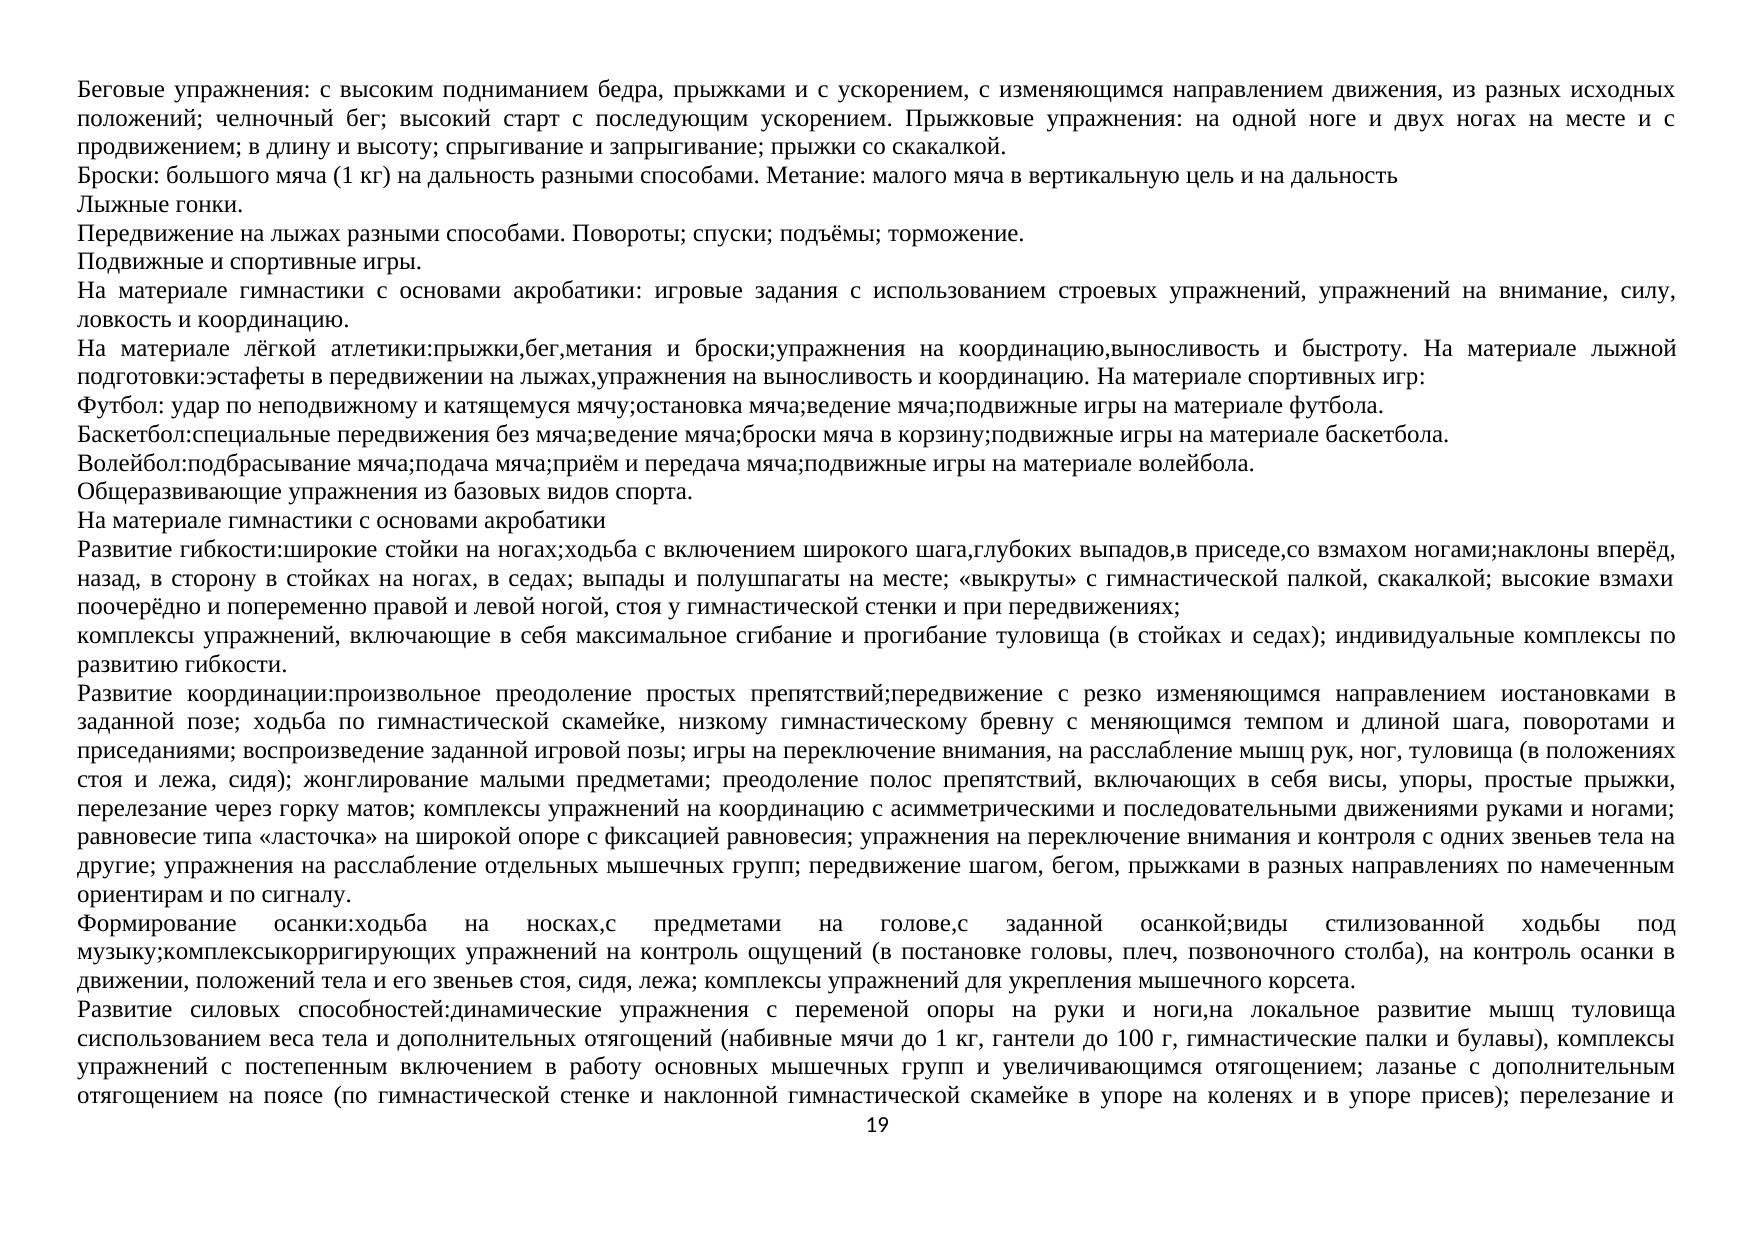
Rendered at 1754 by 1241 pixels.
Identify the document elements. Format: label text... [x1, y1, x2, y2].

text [77, 994, 1677, 1109]
text Баскетбол:специальные передвижения без мяча;ведение мяча;броски мяча в корзину;подвижные игры на материале баскетбола. [77, 419, 1677, 448]
text Футбол: удар по неподвижному и катящемуся мячу;остановка мяча;ведение мяча;подвижные игры на материале футбола. [77, 390, 1677, 419]
text На материале лёгкой атлетики:прыжки,бег,метания и броски;упражнения на координацию,выносливость и быстроту. На материале лыжной подготовки:эстафеты в передвижении на лыжах,упражнения на выносливость и координацию. На материале спортивных игр: [77, 333, 1677, 390]
text Развитие координации:произвольное преодоление простых препятствий;передвижение с резко изменяющимся направлением иостановками в заданной позе; ходьба по гимнастической скамейке, низкому гимнастическому бревну с меняющимся темпом и длиной шага, поворотами и приседаниями; воспроизведение заданной игровой позы; игры на переключение внимания, на расслабление мышц рук, ног, туловища (в положениях стоя и лежа, сидя); жонглирование малыми предметами; преодоление полос препятствий, включающих в себя висы, упоры, простые прыжки, перелезание через горку матов; комплексы упражнений на координацию с асимметрическими и последовательными движениями руками и ногами; равновесие типа «ласточка» на широкой опоре с фиксацией равновесия; упражнения на переключение внимания и контроля с одних звеньев тела на другие; упражнения на расслабление отдельных мышечных групп; передвижение шагом, бегом, прыжками в разных направлениях по намеченным ориентирам и по сигналу. [77, 678, 1677, 908]
text комплексы упражнений, включающие в себя максимальное сгибание и прогибание туловища (в стойках и седах); индивидуальные комплексы по развитию гибкости. [77, 620, 1677, 678]
text Общеразвивающие упражнения из базовых видов спорта. [77, 476, 1677, 505]
text Подвижные и спортивные игры. [77, 246, 1677, 275]
text На материале гимнастики с основами акробатики: игровые задания с использованием строевых упражнений, упражнений на внимание, силу, ловкость и координацию. [77, 275, 1677, 333]
text Развитие гибкости:широкие стойки на ногах;ходьба с включением широкого шага,глубоких выпадов,в приседе,со взмахом ногами;наклоны вперёд, назад, в сторону в стойках на ногах, в седах; выпады и полушпагаты на месте; «выкруты» с гимнастической палкой, скакалкой; высокие взмахи поочерёдно и попеременно правой и левой ногой, стоя у гимнастической стенки и при передвижениях; [77, 534, 1677, 620]
text На материале гимнастики с основами акробатики [77, 505, 1677, 534]
text Волейбол:подбрасывание мяча;подача мяча;приём и передача мяча;подвижные игры на материале волейбола. [77, 448, 1677, 476]
text Формирование осанки:ходьба на носках,с предметами на голове,с заданной осанкой;виды стилизованной ходьбы под музыку;комплексыкорригирующих упражнений на контроль ощущений (в постановке головы, плеч, позвоночного столба), на контроль осанки в движении, положений тела и его звеньев стоя, сидя, лежа; комплексы упражнений для укрепления мышечного корсета. [77, 908, 1677, 994]
text Лыжные гонки. [77, 189, 1677, 218]
text Беговые упражнения: с высоким подниманием бедра, прыжками и с ускорением, с изменяющимся направлением движения, из разных исходных положений; челночный бег; высокий старт с последующим ускорением. Прыжковые упражнения: на одной ноге и двух ногах на месте и с продвижением; в длину и высоту; спрыгивание и запрыгивание; прыжки со скакалкой. [77, 74, 1677, 160]
text Передвижение на лыжах разными способами. Повороты; спуски; подъёмы; торможение. [77, 218, 1677, 246]
text Броски: большого мяча (1 кг) на дальность разными способами. Метание: малого мяча в вертикальную цель и на дальность [77, 160, 1677, 189]
